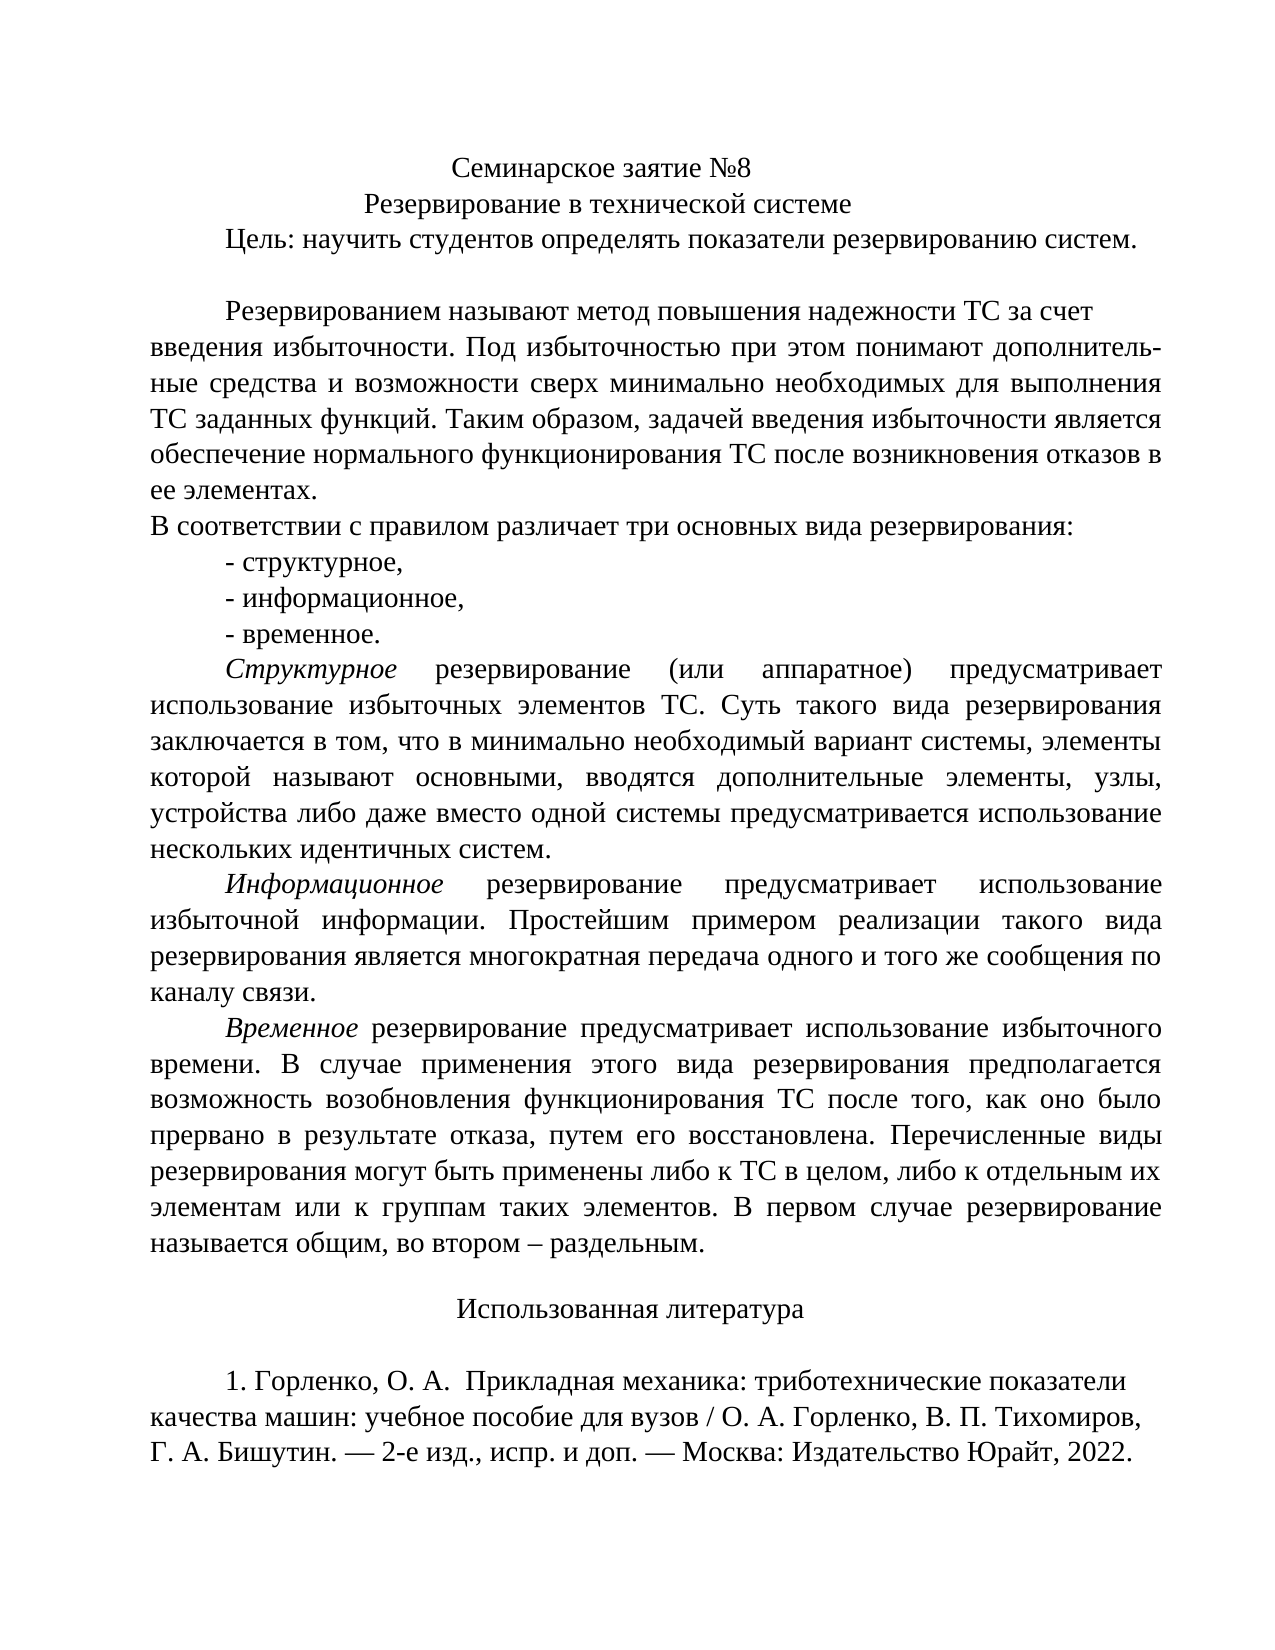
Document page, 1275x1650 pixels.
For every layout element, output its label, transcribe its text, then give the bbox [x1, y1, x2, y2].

text - информационное, [150, 580, 1162, 613]
text Информационное резервирование предусматривает использование избыточной информации. Простейшим примером реализации такого вида резервирования является многократная передача одного и того же сообщения по каналу связи. [150, 867, 1162, 1008]
text В соответствии с правилом различает три основных вида резервирования: [150, 508, 1162, 542]
text введения избыточности. Под избыточностью при этом понимают дополнитель-ные средства и возможности сверх минимально необходимых для выполнения ТС заданных функций. Таким образом, задачей введения избыточности является обеспечение нормального функционирования ТС после возникновения отказов в ее элементах. [150, 329, 1162, 506]
text Использованная литература [150, 1291, 1162, 1325]
text Структурное резервирование (или аппаратное) предусматривает использование избыточных элементов ТС. Суть такого вида резервирования заключается в том, что в минимально необходимый вариант системы, элементы которой называют основными, вводятся дополнительные элементы, узлы, устройства либо даже вместо одной системы предусматривается использование нескольких идентичных систем. [150, 652, 1162, 864]
text Цель: научить студентов определять показатели резервированию систем. [150, 222, 1162, 255]
text Временное резервирование предусматривает использование избыточного времени. В случае применения этого вида резервирования предполагается возможность возобновления функционирования ТС после того, как оно было прервано в результате отказа, путем его восстановлена. Перечисленные виды резервирования могут быть применены либо к ТС в целом, либо к отдельным их элементам или к группам таких элементов. В первом случае резервирование называется общим, во втором – раздельным. [150, 1010, 1162, 1258]
text Семинарское заятие №8 [150, 150, 1162, 183]
text - структурное, [150, 544, 1162, 578]
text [150, 1363, 1162, 1468]
text - временное. [150, 616, 1162, 649]
text Резервирование в технической системе [150, 186, 1162, 219]
text Резервированием называют метод повышения надежности ТС за счет [150, 293, 1162, 327]
